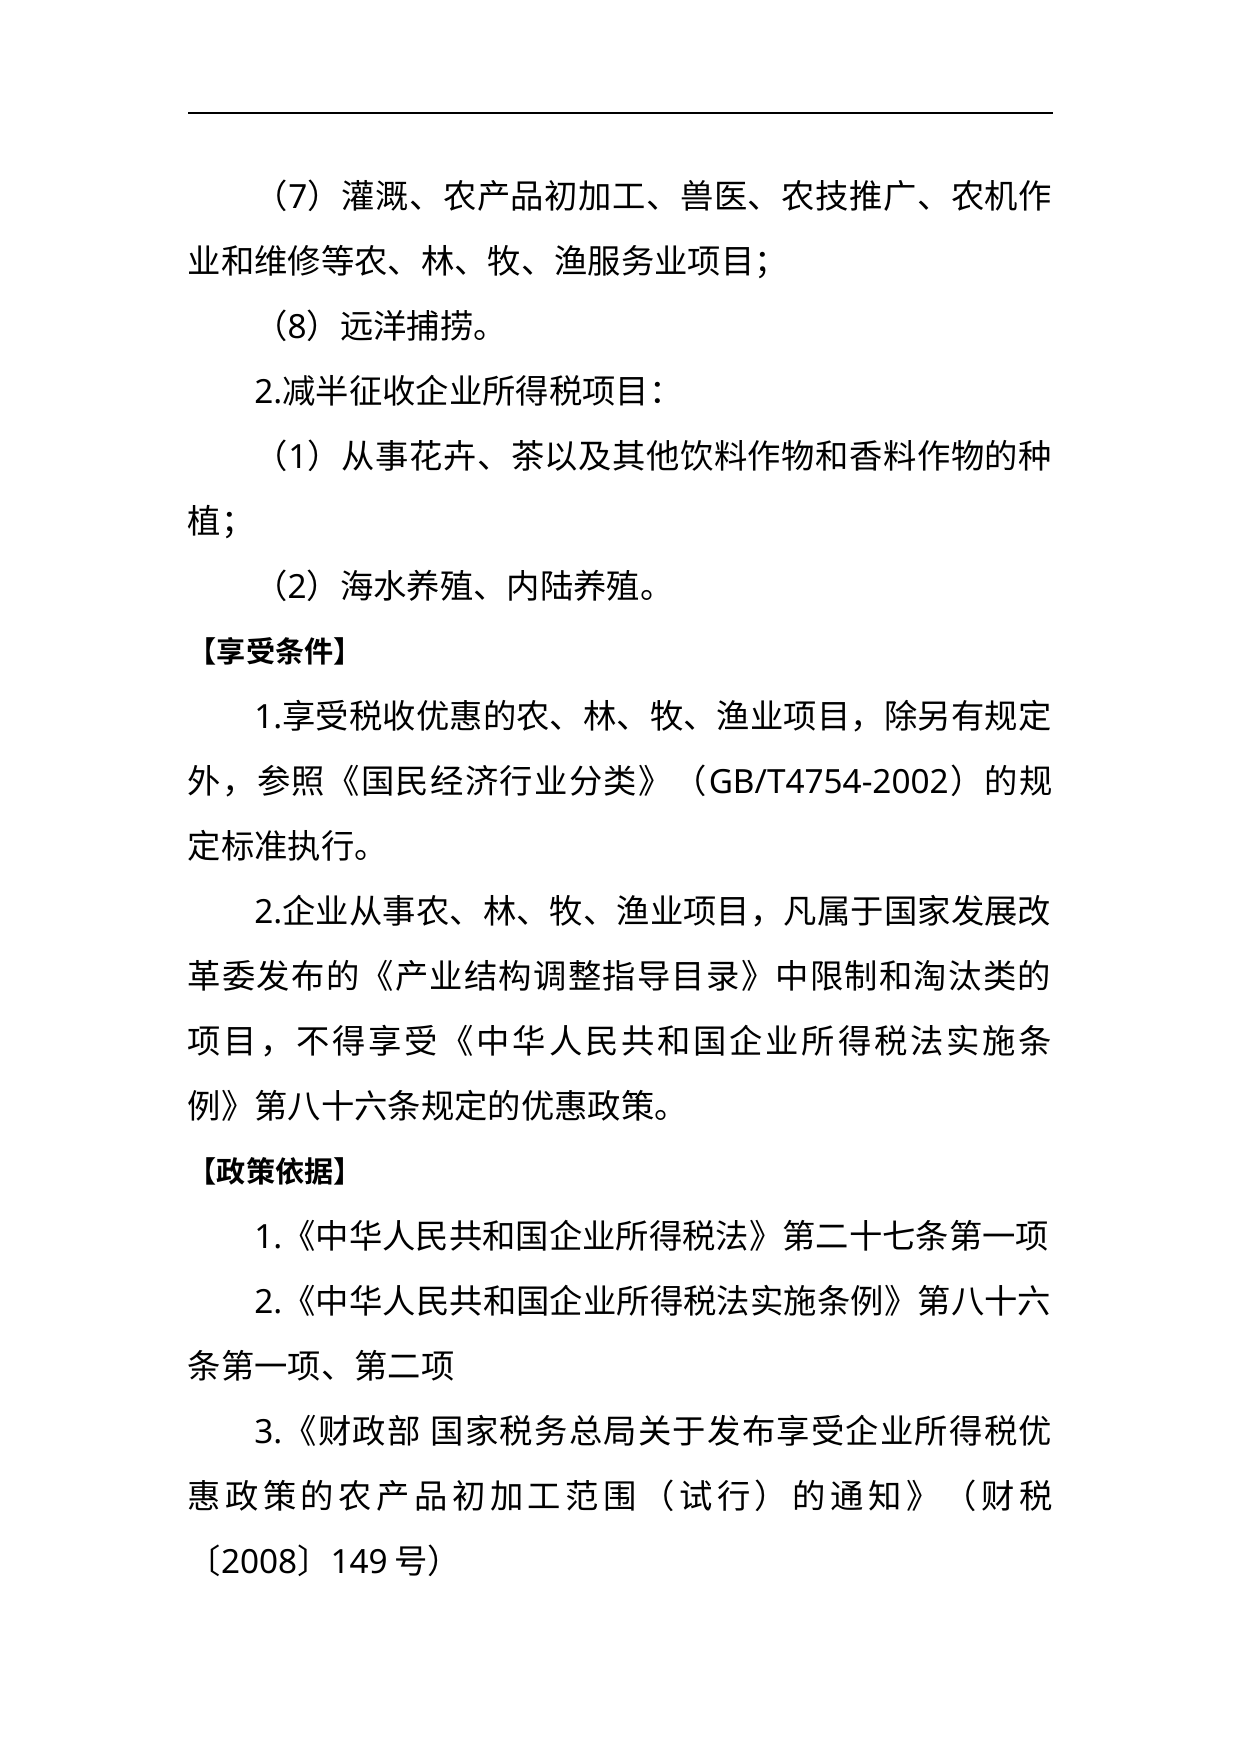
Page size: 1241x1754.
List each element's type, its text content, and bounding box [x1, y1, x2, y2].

text 2.企业从事农、林、牧、渔业项目，凡属于国家发展改革委发布的《产业结构调整指导目录》中限制和淘汰类的项目，不得享受《中华人民共和国企业所得税法实施条例》第八十六条规定的优惠政策。 [187, 877, 1053, 1137]
text （8）远洋捕捞。 [187, 292, 1053, 357]
text （1）从事花卉、茶以及其他饮料作物和香料作物的种植； [187, 422, 1053, 552]
text （7）灌溉、农产品初加工、兽医、农技推广、农机作业和维修等农、林、牧、渔服务业项目； [187, 162, 1053, 292]
text 2.减半征收企业所得税项目： [187, 357, 1053, 422]
text 3.《财政部 国家税务总局关于发布享受企业所得税优惠政策的农产品初加工范围（试行）的通知》（财税〔2008〕149号） [187, 1397, 1053, 1592]
subtitle 【享受条件】 [187, 617, 1053, 682]
text 1.《中华人民共和国企业所得税法》第二十七条第一项 [187, 1202, 1053, 1267]
subtitle 【政策依据】 [187, 1137, 1053, 1202]
text 2.《中华人民共和国企业所得税法实施条例》第八十六条第一项、第二项 [187, 1267, 1053, 1397]
text （2）海水养殖、内陆养殖。 [187, 552, 1053, 617]
text 1.享受税收优惠的农、林、牧、渔业项目，除另有规定外，参照《国民经济行业分类》（GB/T4754-2002）的规定标准执行。 [187, 682, 1053, 877]
